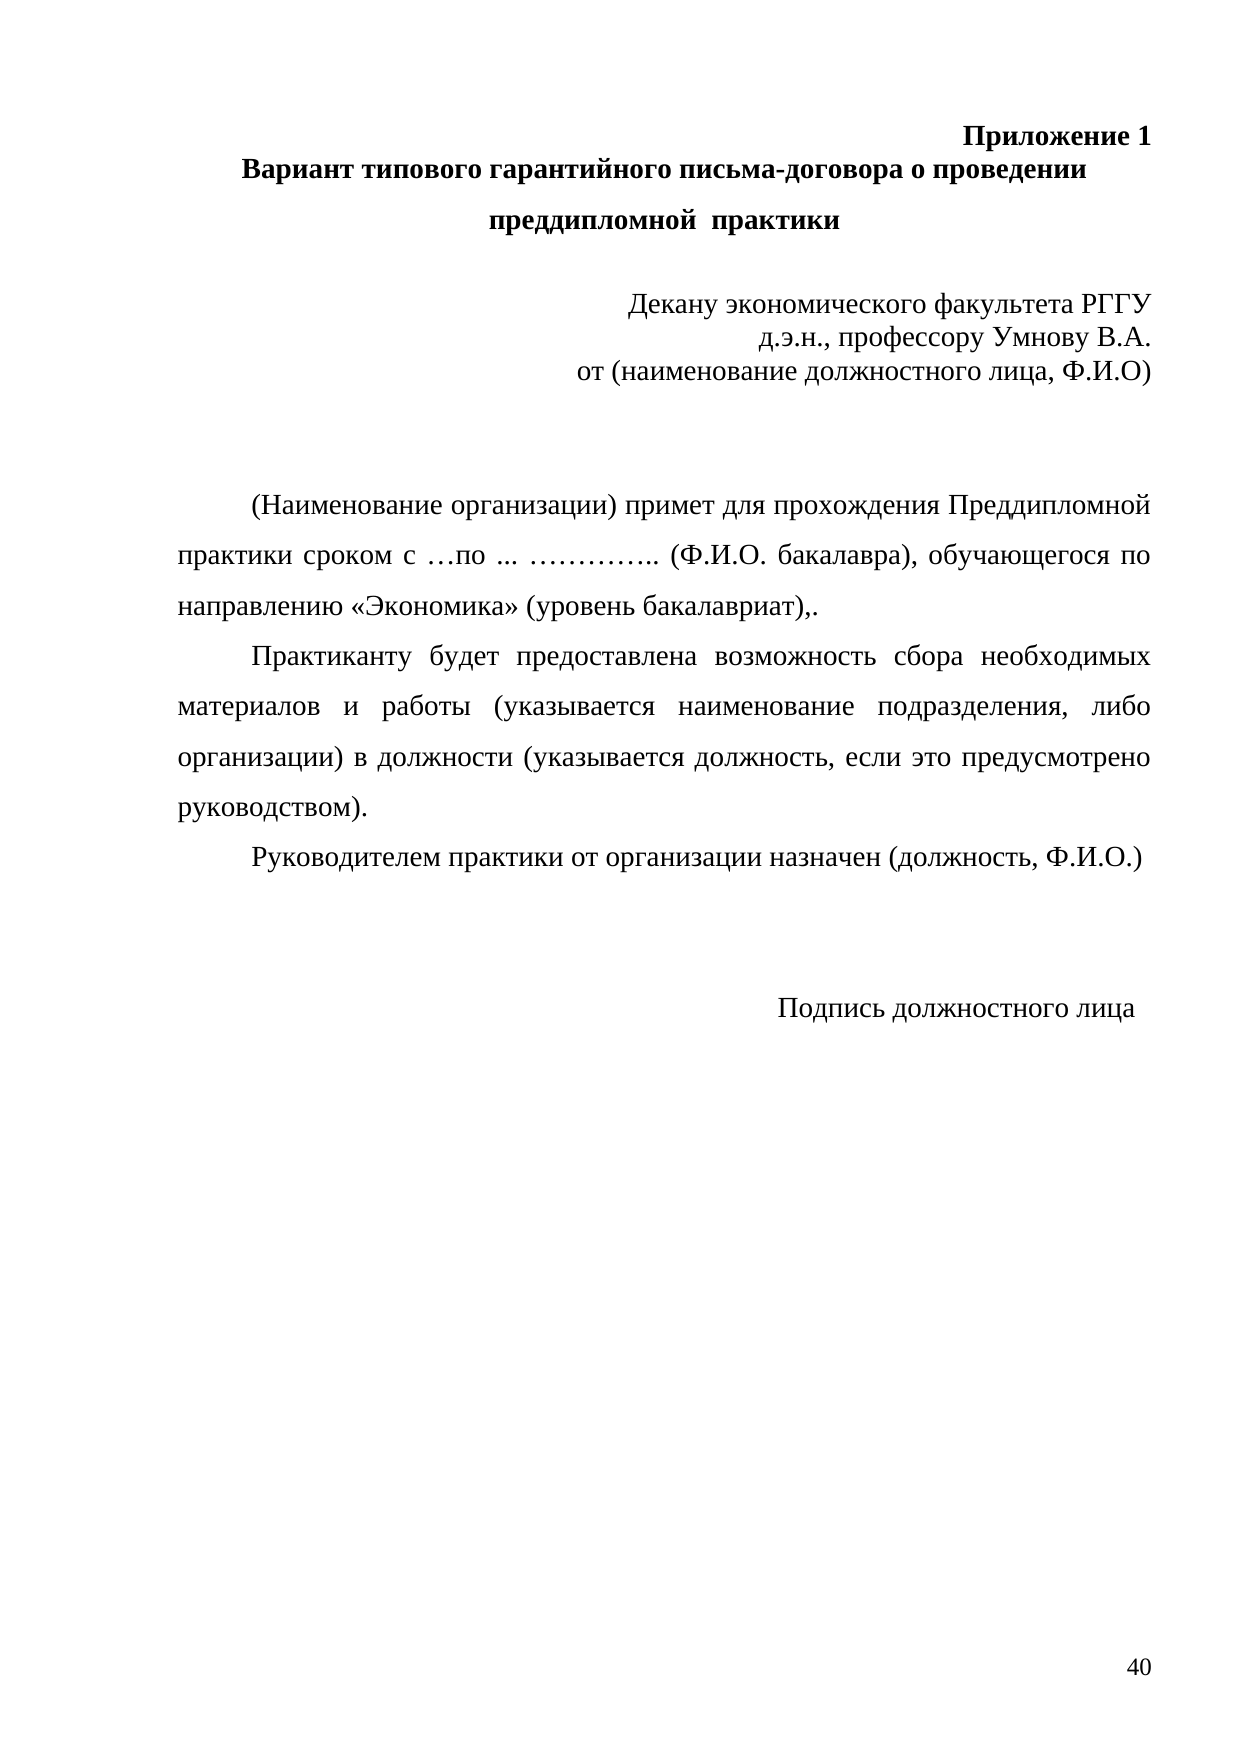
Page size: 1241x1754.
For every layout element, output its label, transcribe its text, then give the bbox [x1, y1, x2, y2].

text Декану экономического факультета РГГУ [177, 286, 1152, 319]
text (Наименование организации) примет для прохождения Преддипломной практики сроком с …по ... ………….. (Ф.И.О. бакалавра), обучающегося по направлению «Экономика» (уровень бакалавриат),. [177, 487, 1152, 621]
text Приложение 1 [177, 118, 1152, 152]
subtitle Вариант типового гарантийного письма-договора о проведении преддипломной практики [177, 152, 1152, 236]
text д.э.н., профессору Умнову В.А. [177, 319, 1152, 353]
text Руководителем практики от организации назначен (должность, Ф.И.О.) [177, 839, 1152, 873]
text Практиканту будет предоставлена возможность сбора необходимых материалов и работы (указывается наименование подразделения, либо организации) в должности (указывается должность, если это предусмотрено руководством). [177, 638, 1152, 822]
text Подпись должностного лица [702, 990, 1152, 1024]
text от (наименование должностного лица, Ф.И.О) [177, 353, 1152, 386]
